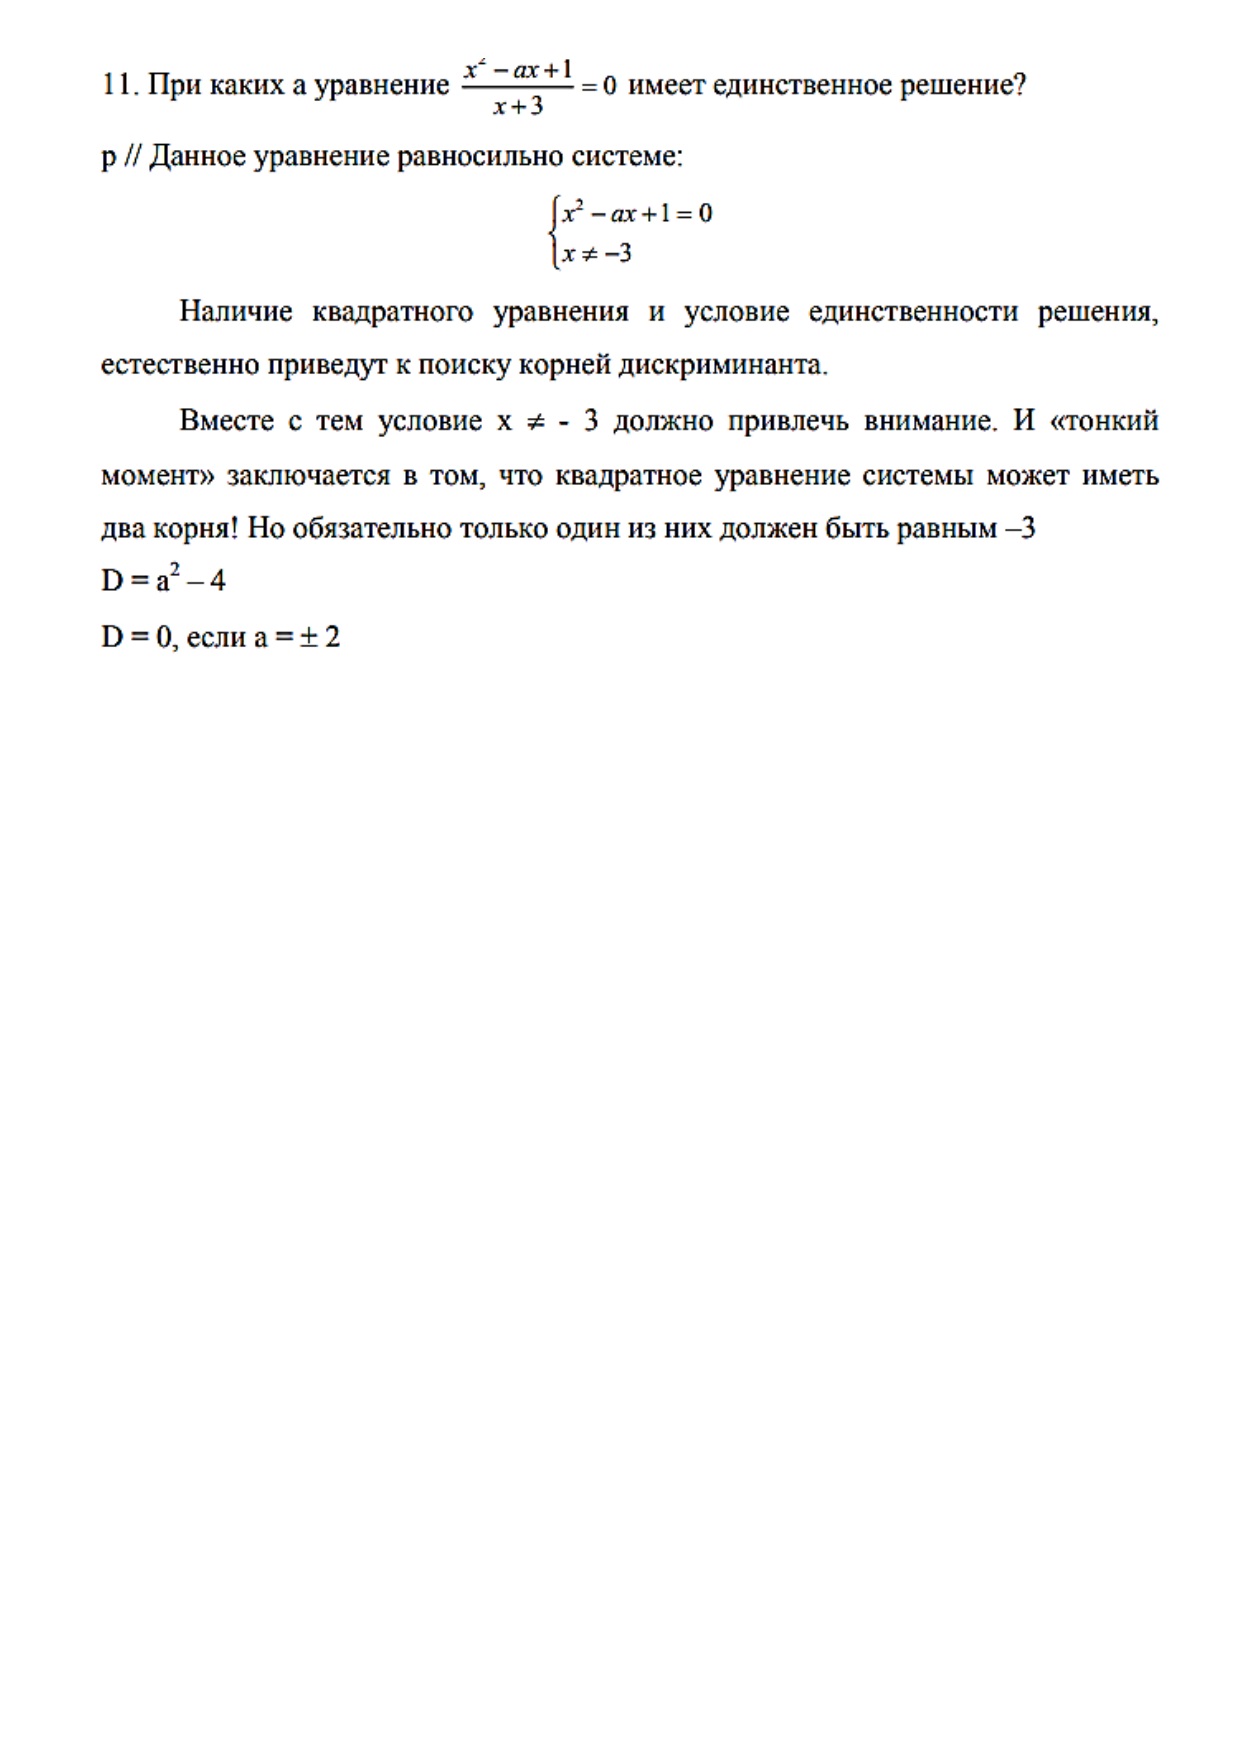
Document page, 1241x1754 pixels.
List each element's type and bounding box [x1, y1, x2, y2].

picture [59, 58, 1189, 700]
